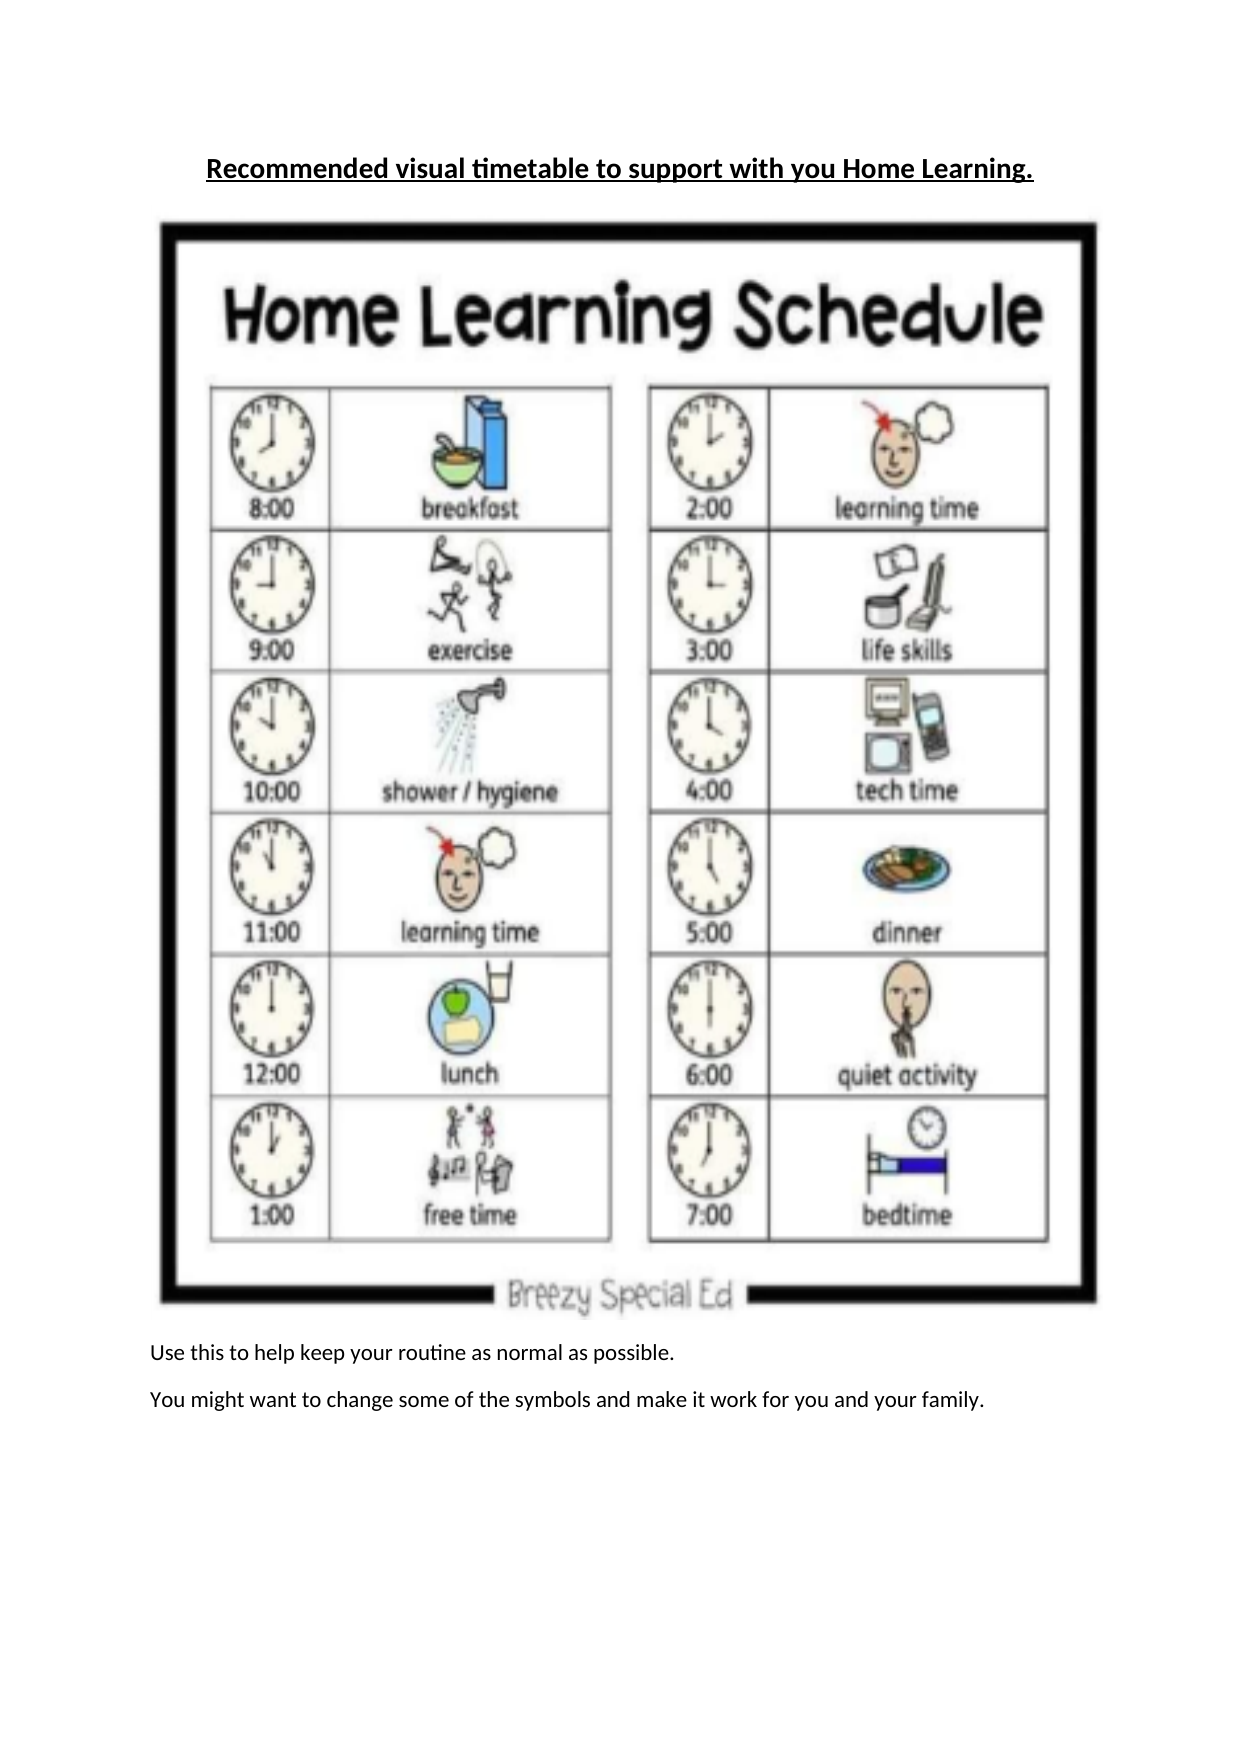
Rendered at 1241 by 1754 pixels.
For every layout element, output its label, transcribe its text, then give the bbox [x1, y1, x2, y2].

text Recommended visual timetable to support with you Home Learning. [150, 150, 1090, 186]
text You might want to change some of the symbols and make it work for you and your family. [150, 1385, 1090, 1413]
picture [150, 205, 1116, 1320]
text Use this to help keep your routine as normal as possible. [150, 1338, 1090, 1366]
